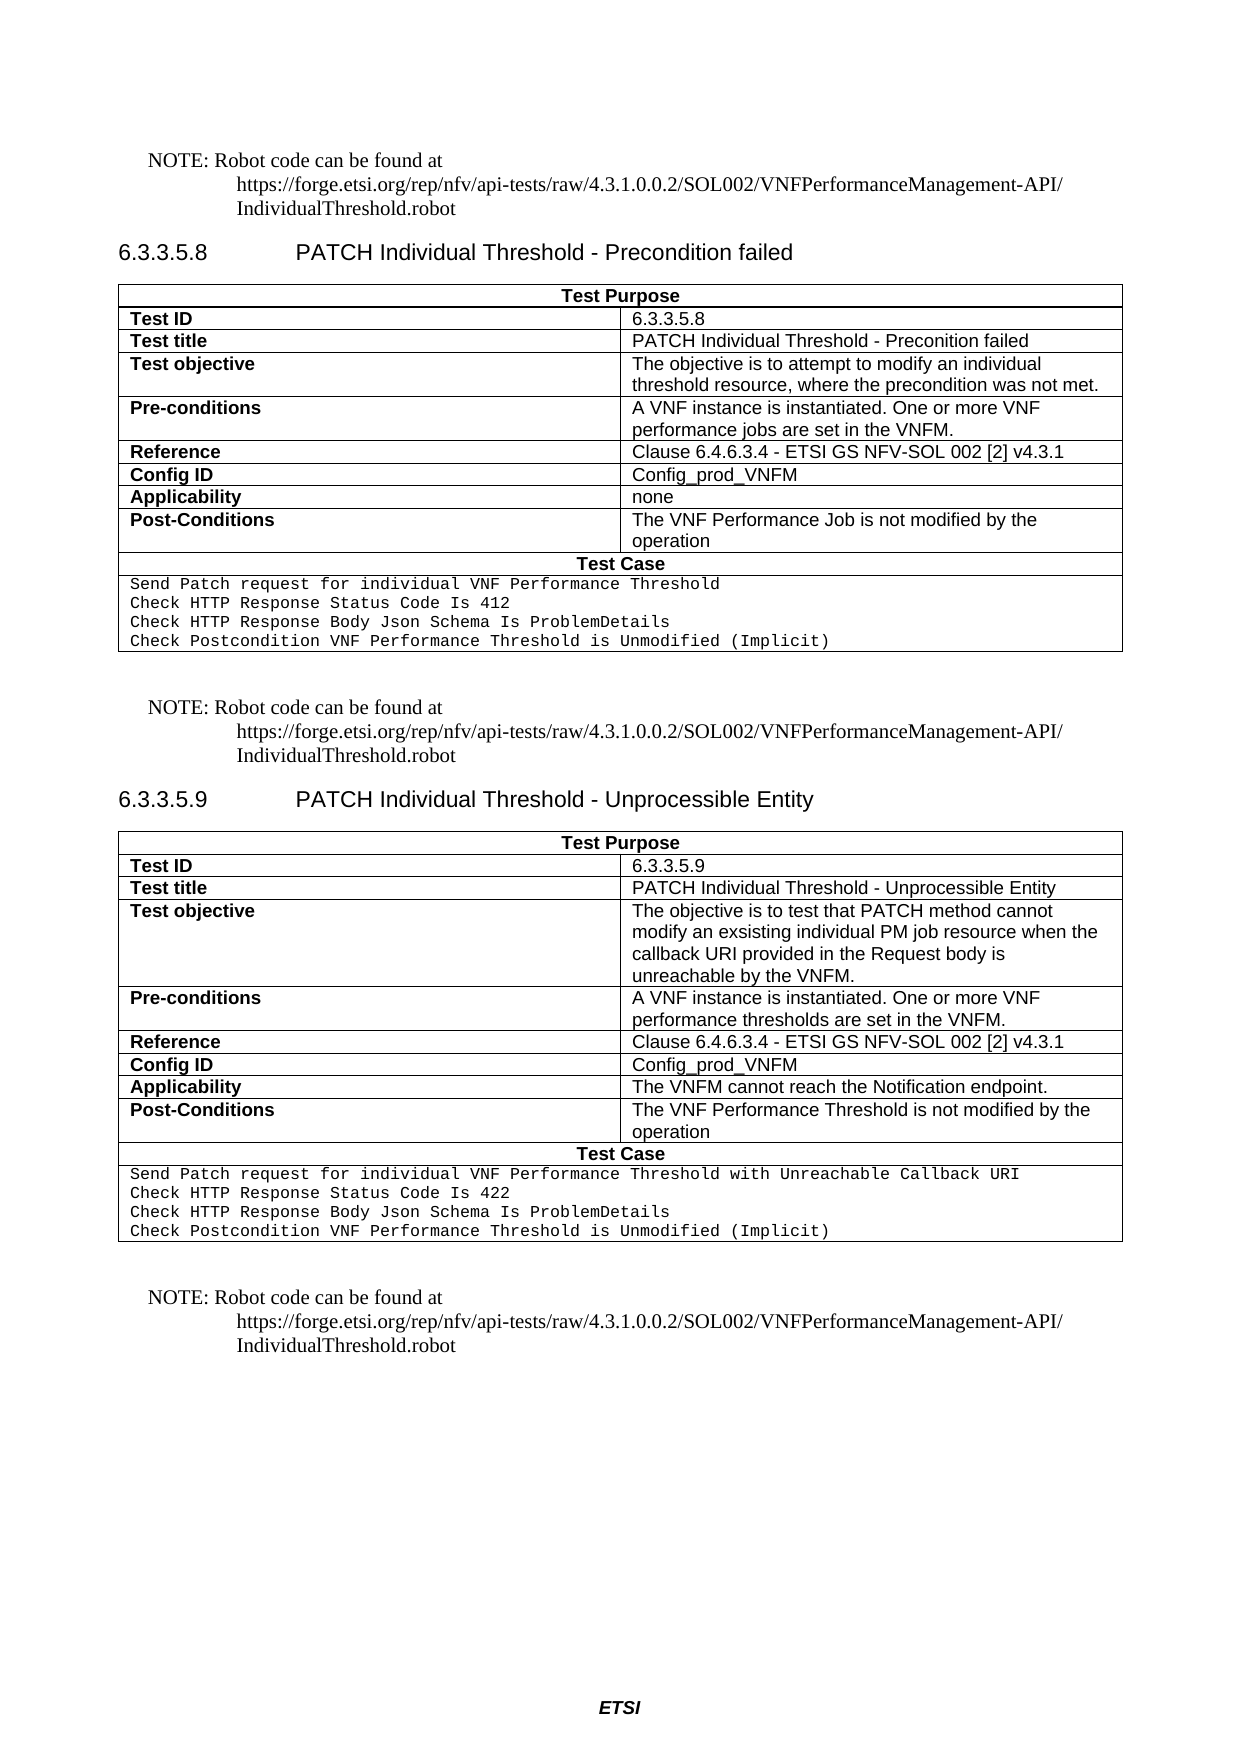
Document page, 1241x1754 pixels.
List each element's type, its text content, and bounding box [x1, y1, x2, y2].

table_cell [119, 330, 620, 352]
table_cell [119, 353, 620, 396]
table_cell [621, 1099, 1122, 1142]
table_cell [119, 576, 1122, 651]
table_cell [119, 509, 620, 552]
subtitle 6.3.3.5.8 PATCH Individual Threshold - Precondition failed [118, 239, 1122, 265]
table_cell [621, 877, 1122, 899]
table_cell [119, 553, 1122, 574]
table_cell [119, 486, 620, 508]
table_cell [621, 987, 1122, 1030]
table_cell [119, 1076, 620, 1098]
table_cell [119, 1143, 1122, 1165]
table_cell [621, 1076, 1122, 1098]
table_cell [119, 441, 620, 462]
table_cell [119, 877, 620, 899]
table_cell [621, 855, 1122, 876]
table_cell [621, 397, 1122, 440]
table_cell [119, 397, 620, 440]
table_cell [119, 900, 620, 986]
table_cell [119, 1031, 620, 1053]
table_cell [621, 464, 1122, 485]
text NOTE: Robot code can be found at https://forge.etsi.org/rep/nfv/api-tests/raw/4.3.1.0.0.2/SOL002/VNFPerformanceManagement-API/IndividualThreshold.robot [148, 1285, 1122, 1357]
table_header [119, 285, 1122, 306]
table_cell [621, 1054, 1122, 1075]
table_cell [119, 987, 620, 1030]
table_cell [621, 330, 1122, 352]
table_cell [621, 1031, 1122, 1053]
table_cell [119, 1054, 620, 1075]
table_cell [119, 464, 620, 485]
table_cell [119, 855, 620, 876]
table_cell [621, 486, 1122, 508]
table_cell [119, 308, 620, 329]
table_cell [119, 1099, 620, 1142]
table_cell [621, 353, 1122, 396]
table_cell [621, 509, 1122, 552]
text NOTE: Robot code can be found at https://forge.etsi.org/rep/nfv/api-tests/raw/4.3.1.0.0.2/SOL002/VNFPerformanceManagement-API/IndividualThreshold.robot [148, 148, 1122, 220]
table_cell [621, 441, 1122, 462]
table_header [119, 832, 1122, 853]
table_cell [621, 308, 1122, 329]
text NOTE: Robot code can be found at https://forge.etsi.org/rep/nfv/api-tests/raw/4.3.1.0.0.2/SOL002/VNFPerformanceManagement-API/IndividualThreshold.robot [148, 695, 1122, 767]
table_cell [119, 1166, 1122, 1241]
subtitle 6.3.3.5.9 PATCH Individual Threshold - Unprocessible Entity [118, 786, 1122, 812]
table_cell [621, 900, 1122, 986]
